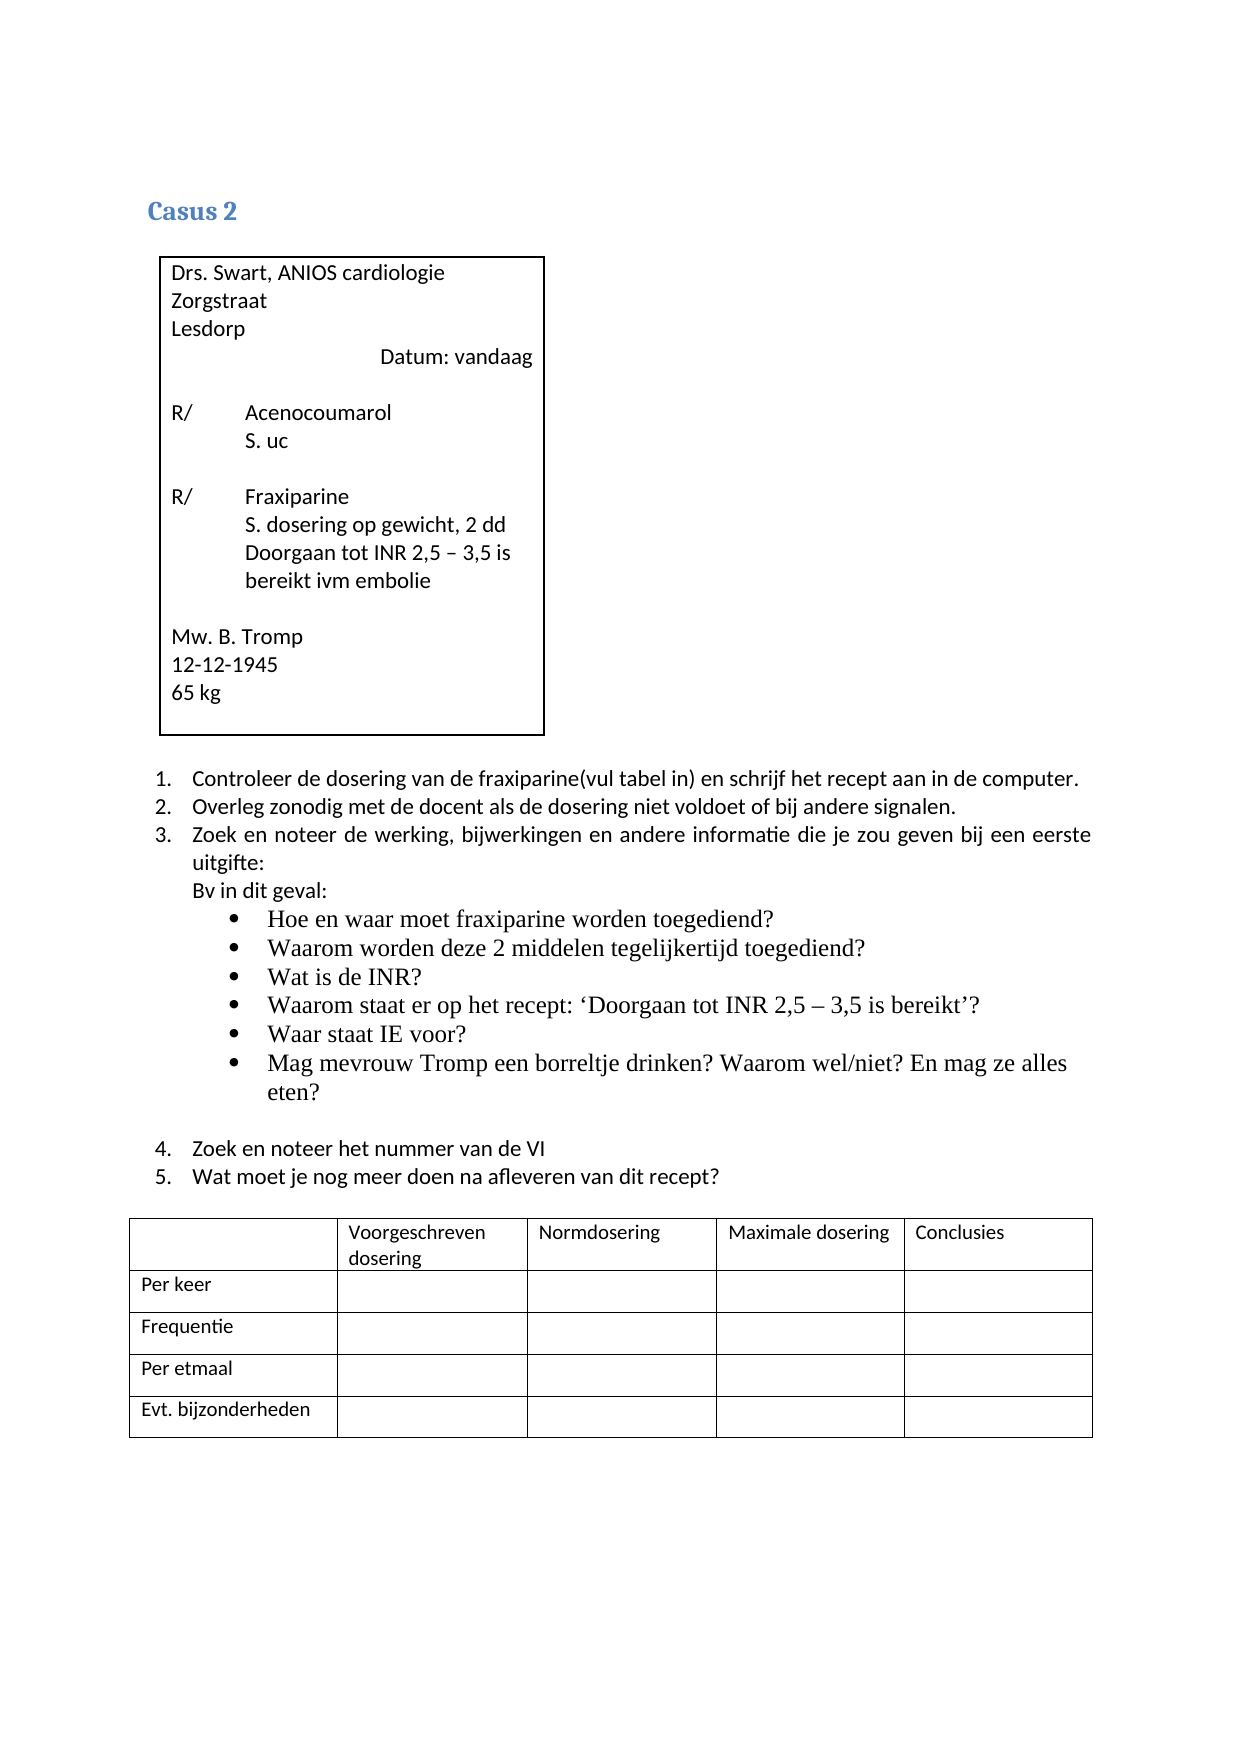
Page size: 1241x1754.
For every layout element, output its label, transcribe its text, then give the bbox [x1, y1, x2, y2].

list Zoek en noteer het nummer van de VI [154, 1134, 1093, 1162]
table_cell [528, 1355, 716, 1396]
text Casus 2 [148, 196, 1093, 228]
list Wat moet je nog meer doen na afleveren van dit recept? [154, 1162, 1093, 1190]
table_cell Per etmaal [130, 1355, 337, 1396]
table_cell [717, 1355, 904, 1396]
table_header Normdosering [528, 1219, 716, 1270]
table_header Voorgeschreven dosering [338, 1219, 527, 1270]
table_cell [905, 1313, 1092, 1354]
list Zoek en noteer de werking, bijwerkingen en andere informatie die je zou geven bij een eerste uitgifte: [154, 820, 1093, 876]
table_cell Frequentie [130, 1313, 337, 1354]
list Overleg zonodig met de docent als de dosering niet voldoet of bij andere signalen. [154, 792, 1093, 820]
list Mag mevrouw Tromp een borreltje drinken? Waarom wel/niet? En mag ze alles eten? [229, 1048, 1093, 1106]
list Waarom staat er op het recept: ‘Doorgaan tot INR 2,5 – 3,5 is bereikt’? [229, 991, 1093, 1019]
table_cell Evt. bijzonderheden [130, 1397, 337, 1437]
table_header [130, 1219, 337, 1270]
table_cell [528, 1397, 716, 1437]
table_cell [338, 1397, 527, 1437]
table_header Drs. Swart, ANIOS cardiologie Zorgstraat Lesdorp Datum: vandaag R/ Acenocoumarol S. uc R/ Fraxiparine S. dosering op gewicht, 2 dd Doorgaan tot INR 2,5 – 3,5 is bereikt ivm embolie Mw. B. Tromp 12-12-1945 65 kg [161, 258, 543, 734]
table_cell [905, 1397, 1092, 1437]
table_cell Per keer [130, 1271, 337, 1312]
table_cell [905, 1355, 1092, 1396]
table_cell [905, 1271, 1092, 1312]
text Bv in dit geval: [192, 876, 1093, 904]
table_header Maximale dosering [717, 1219, 904, 1270]
table_cell [717, 1271, 904, 1312]
table_cell [528, 1271, 716, 1312]
list Hoe en waar moet fraxiparine worden toegediend? [229, 904, 1093, 933]
table_cell [338, 1271, 527, 1312]
list Waar staat IE voor? [229, 1019, 1093, 1048]
table_header Conclusies [905, 1219, 1092, 1270]
table_cell [338, 1355, 527, 1396]
list Wat is de INR? [229, 962, 1093, 991]
table_cell [528, 1313, 716, 1354]
list Waarom worden deze 2 middelen tegelijkertijd toegediend? [229, 933, 1093, 962]
table_cell [338, 1313, 527, 1354]
table_cell [717, 1313, 904, 1354]
list Controleer de dosering van de fraxiparine(vul tabel in) en schrijf het recept aan in de computer. [154, 764, 1093, 792]
table_cell [717, 1397, 904, 1437]
